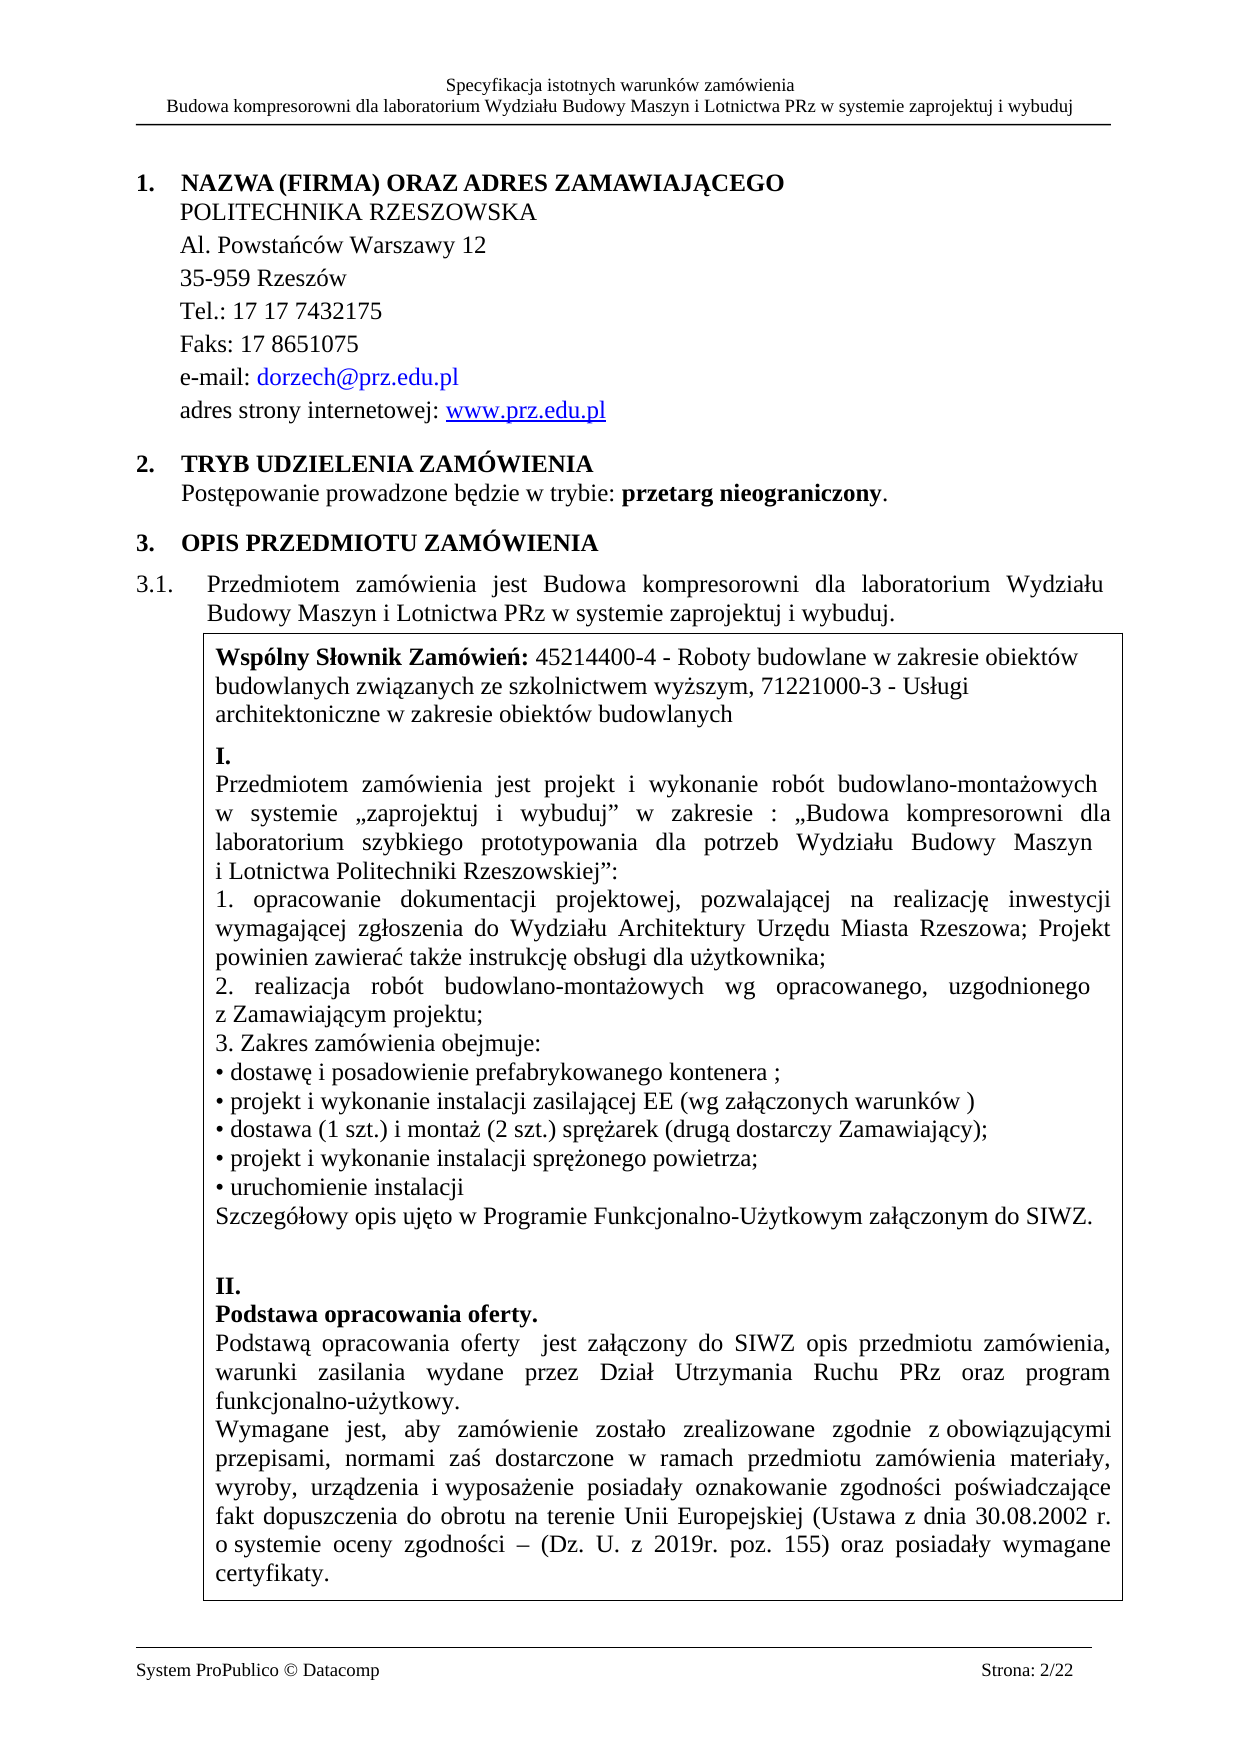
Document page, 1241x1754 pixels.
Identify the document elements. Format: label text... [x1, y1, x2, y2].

text Tel.: 17 17 7432175 [173, 296, 1104, 325]
text POLITECHNIKA RZESZOWSKA [173, 197, 1104, 226]
text Al. Powstańców Warszawy 12 [173, 230, 1104, 259]
subtitle Opis przedmiotu zamówienia [136, 528, 1104, 556]
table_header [204, 634, 1122, 1599]
text adres strony internetowej: www.prz.edu.pl [173, 395, 1104, 424]
text 35-959 Rzeszów [173, 263, 1104, 292]
subtitle Przedmiotem zamówienia jest Budowa kompresorowni dla laboratorium Wydziału Budowy Maszyn i Lotnictwa PRz w systemie zaprojektuj i wybuduj. [136, 569, 1104, 626]
text e-mail: dorzech@prz.edu.pl [173, 362, 1104, 391]
text Faks: 17 8651075 [173, 329, 1104, 358]
text Postępowanie prowadzone będzie w trybie: przetarg nieograniczony. [173, 478, 1104, 507]
subtitle Nazwa (firma) oraz adres Zamawiającego [136, 168, 1104, 197]
subtitle Tryb udzielenia zamówienia [136, 449, 1104, 478]
